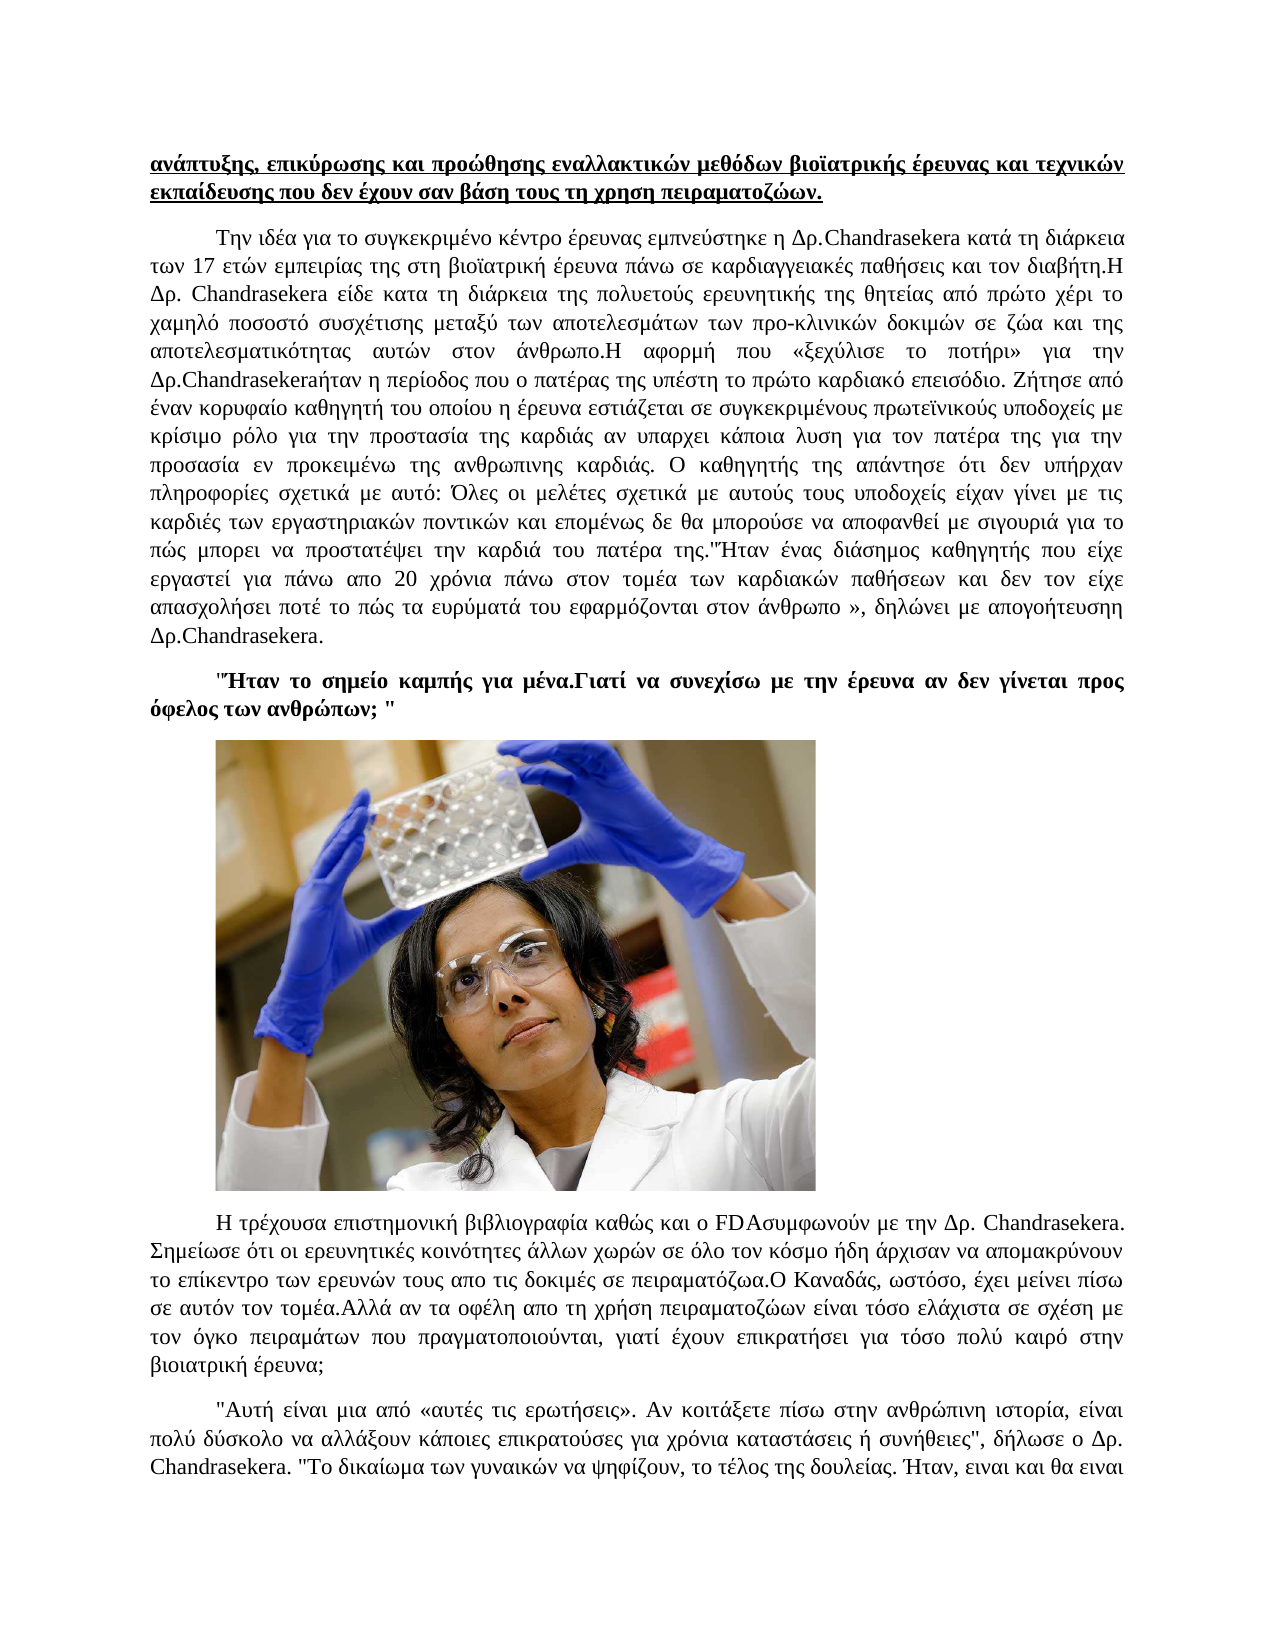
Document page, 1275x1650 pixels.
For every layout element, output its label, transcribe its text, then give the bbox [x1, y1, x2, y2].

text "Ήταν το σημείο καμπής για μένα.Γιατί να συνεχίσω με την έρευνα αν δεν γίνεται προς όφελος των ανθρώπων; " [150, 667, 1125, 722]
picture [215, 740, 816, 1191]
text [150, 1396, 1125, 1480]
text Την ιδέα για το συγκεκριμένο κέντρο έρευνας εμπνεύστηκε η Δρ.Chandrasekera κατά τη διάρκεια των 17 ετών εμπειρίας της στη βιοϊατρική έρευνα πάνω σε καρδιαγγειακές παθήσεις και τον διαβήτη.Η Δρ. Chandrasekera είδε κατα τη διάρκεια της πολυετούς ερευνητικής της θητείας από πρώτο χέρι το χαμηλό ποσοστό συσχέτισης μεταξύ των αποτελεσμάτων των προ-κλινικών δοκιμών σε ζώα και της αποτελεσματικότητας αυτών στον άνθρωπο.Η αφορμή που «ξεχύλισε το ποτήρι» για την Δρ.Chandrasekeraήταν η περίοδος που ο πατέρας της υπέστη το πρώτο καρδιακό επεισόδιο. Ζήτησε από έναν κορυφαίο καθηγητή του οποίου η έρευνα εστιάζεται σε συγκεκριμένους πρωτεϊνικούς υποδοχείς με κρίσιμο ρόλο για την προστασία της καρδιάς αν υπαρχει κάποια λυση για τον πατέρα της για την προσασία εν προκειμένω της ανθρωπινης καρδιάς. Ο καθηγητής της απάντησε ότι δεν υπήρχαν πληροφορίες σχετικά με αυτό: Όλες οι μελέτες σχετικά με αυτούς τους υποδοχείς είχαν γίνει με τις καρδιές των εργαστηριακών ποντικών και επομένως δε θα μπορούσε να αποφανθεί με σιγουριά για το πώς μπορει να προστατέψει την καρδιά του πατέρα της."Ήταν ένας διάσημος καθηγητής που είχε εργαστεί για πάνω απο 20 χρόνια πάνω στον τομέα των καρδιακών παθήσεων και δεν τον είχε απασχολήσει ποτέ το πώς τα ευρύματά του εφαρμόζονται στον άνθρωπο », δηλώνει με απογοήτευσηη Δρ.Chandrasekera. [150, 223, 1125, 648]
text Η τρέχουσα επιστημονική βιβλιογραφία καθώς και ο FDAσυμφωνούν με την Δρ. Chandrasekera. Σημείωσε ότι οι ερευνητικές κοινότητες άλλων χωρών σε όλο τον κόσμο ήδη άρχισαν να απομακρύνουν το επίκεντρο των ερευνών τους απο τις δοκιμές σε πειραματόζωα.Ο Καναδάς, ωστόσο, έχει μείνει πίσω σε αυτόν τον τομέα.Αλλά αν τα οφέλη απο τη χρήση πειραματοζώων είναι τόσο ελάχιστα σε σχέση με τον όγκο πειραμάτων που πραγματοποιούνται, γιατί έχουν επικρατήσει για τόσο πολύ καιρό στην βιοιατρική έρευνα; [150, 1209, 1125, 1378]
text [150, 150, 1125, 173]
